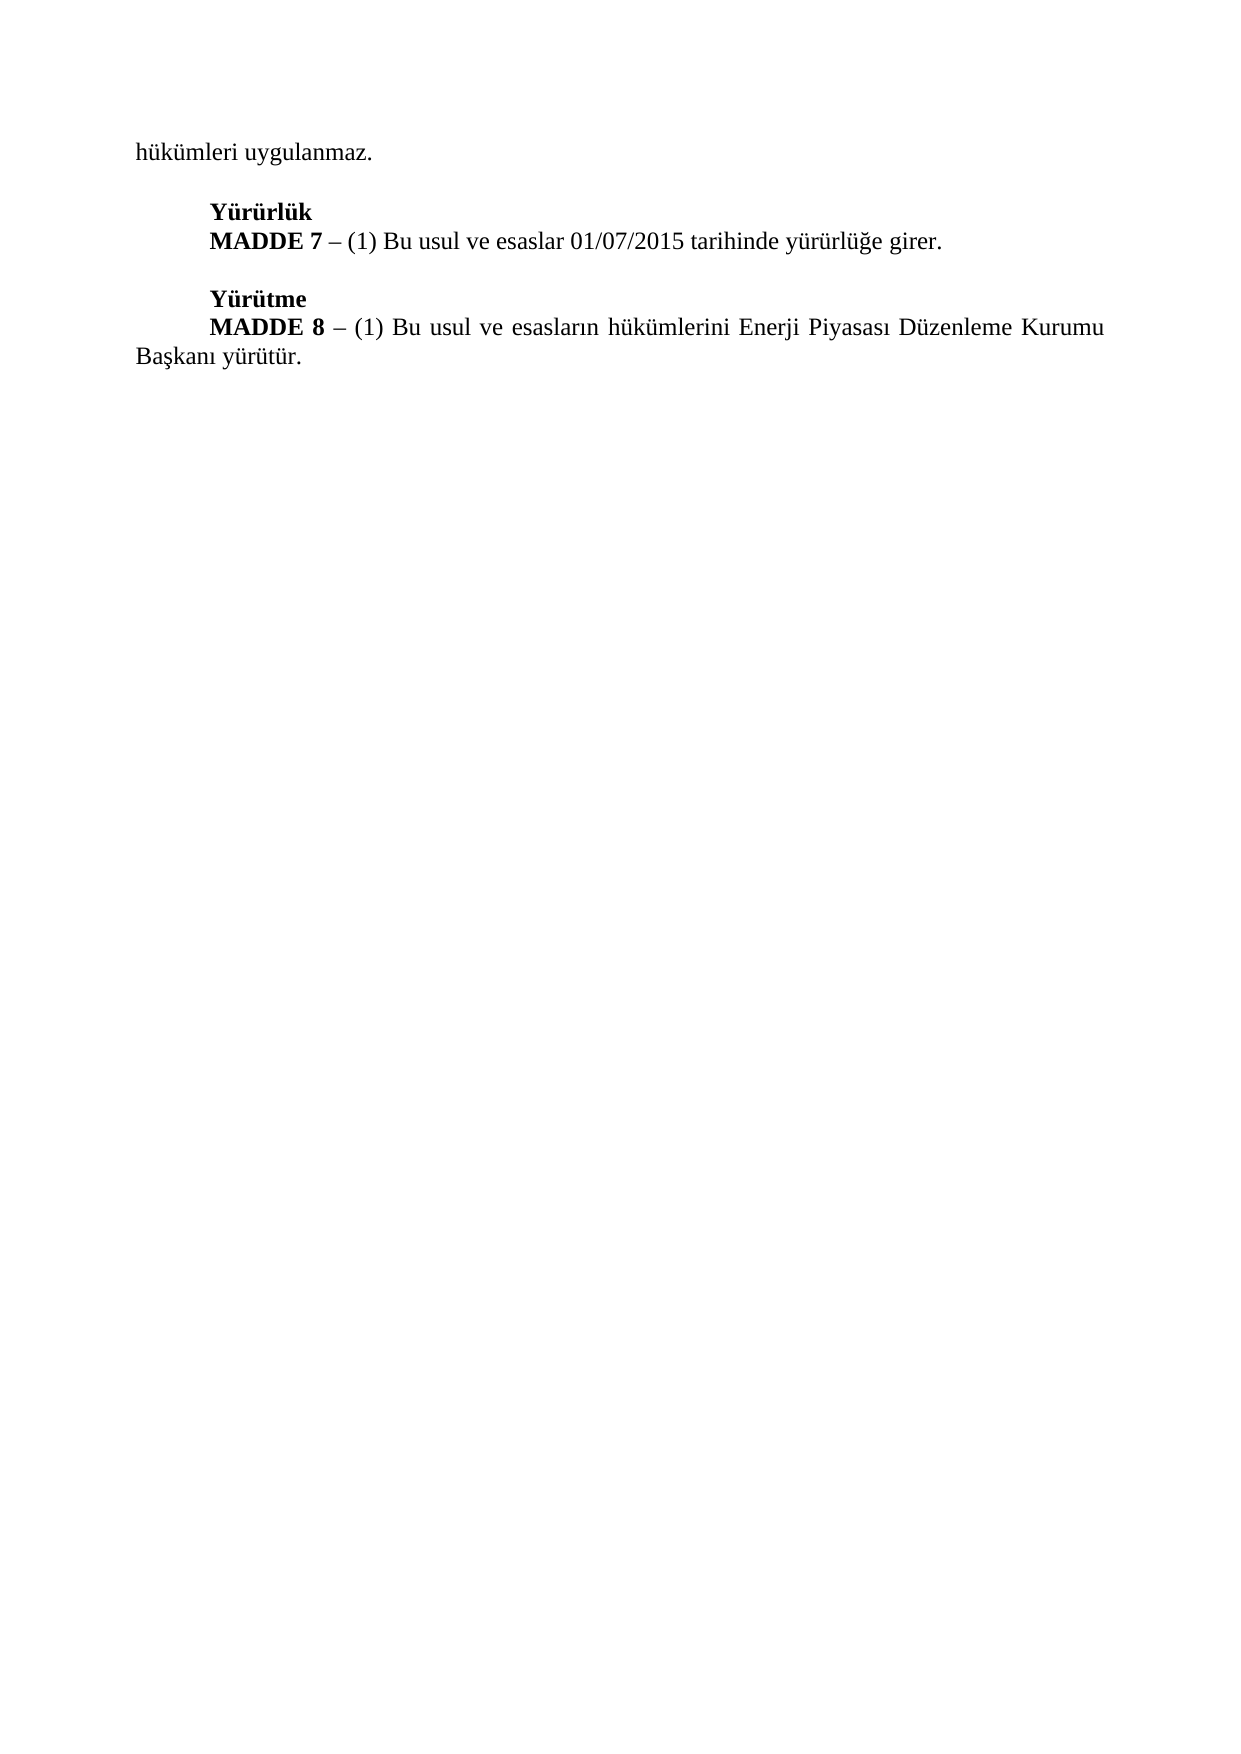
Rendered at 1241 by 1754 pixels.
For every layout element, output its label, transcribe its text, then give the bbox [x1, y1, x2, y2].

subtitle Yürütme [135, 284, 1105, 312]
subtitle Yürürlük [135, 197, 1105, 226]
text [135, 137, 1093, 166]
text MADDE 7 – (1) Bu usul ve esaslar 01/07/2015 tarihinde yürürlüğe girer. [135, 226, 1105, 255]
text MADDE 8 – (1) Bu usul ve esasların hükümlerini Enerji Piyasası Düzenleme Kurumu Başkanı yürütür. [135, 312, 1105, 370]
